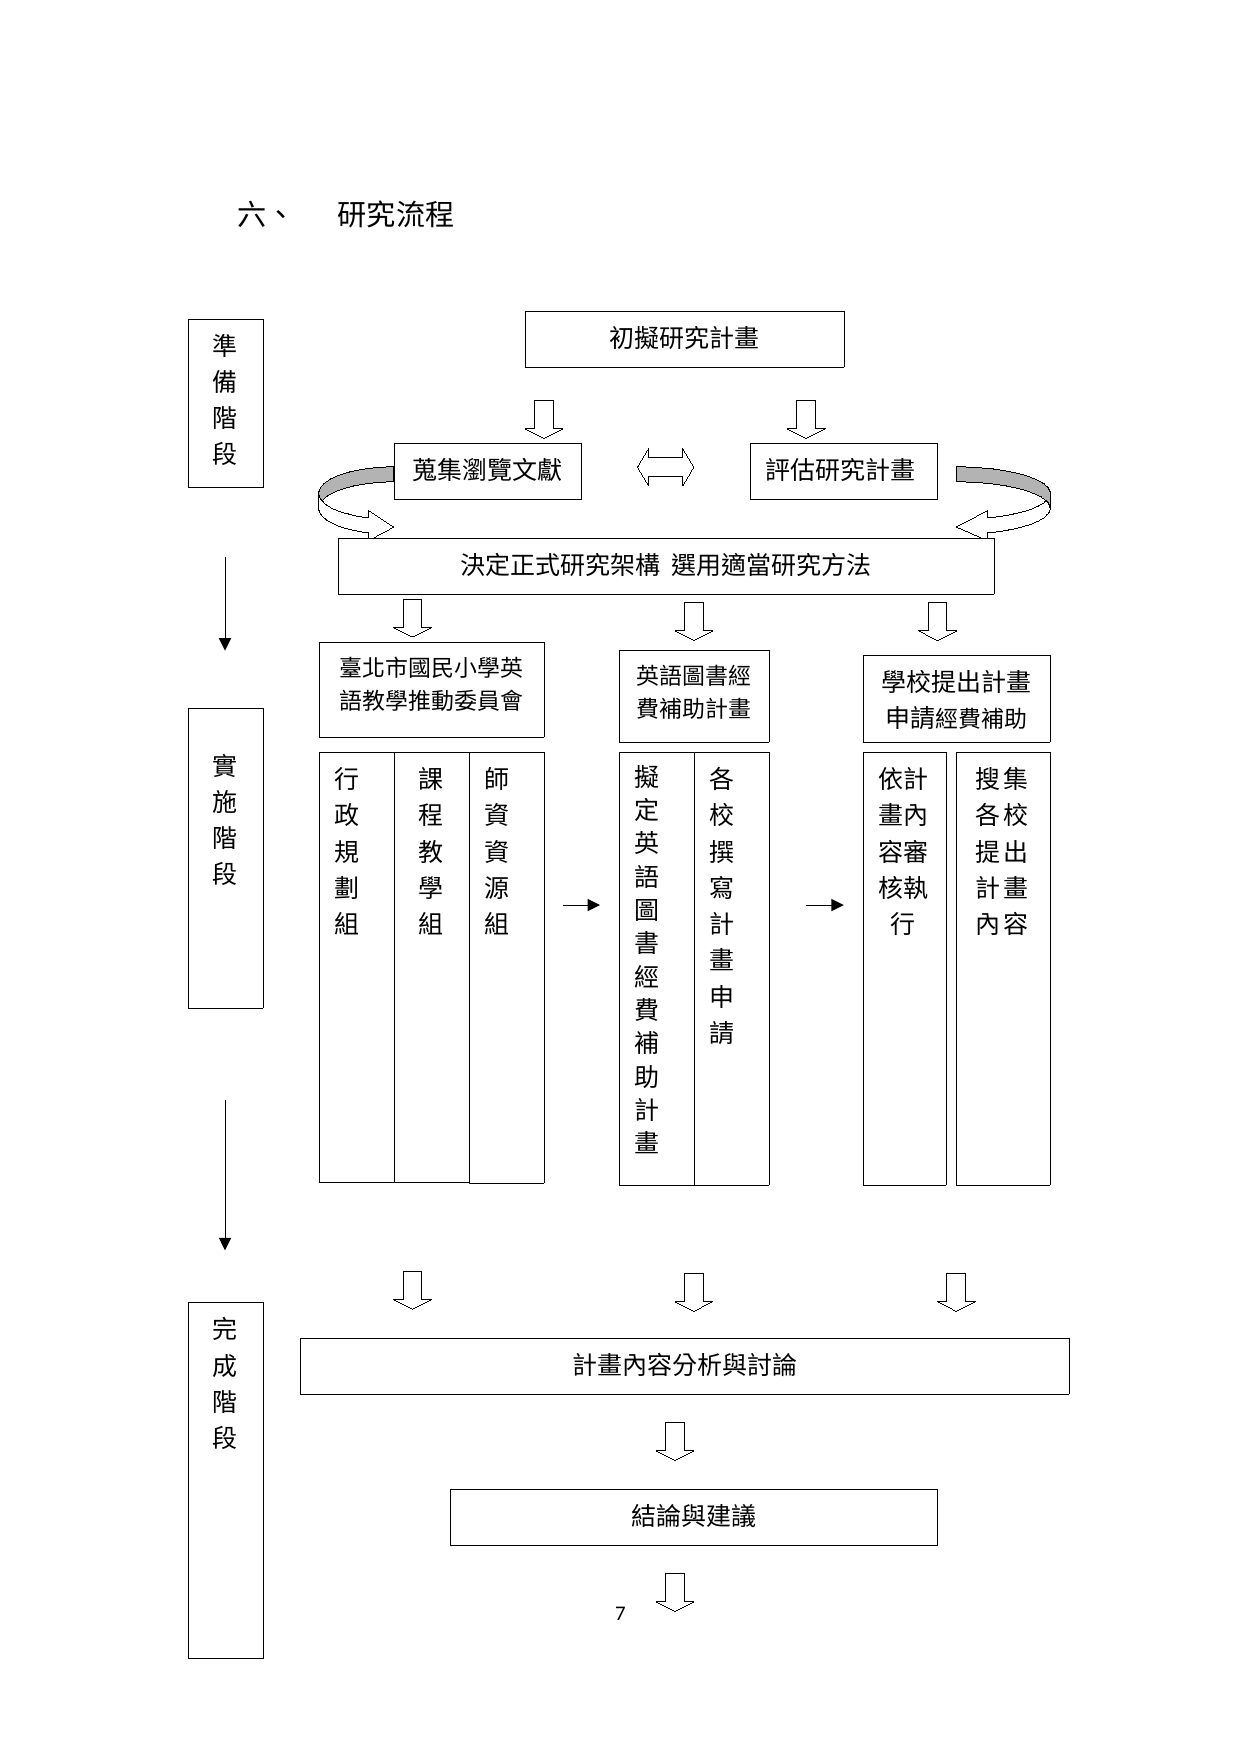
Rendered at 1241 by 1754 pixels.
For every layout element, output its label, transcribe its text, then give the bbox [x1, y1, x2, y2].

list 研究流程 [237, 175, 1053, 250]
